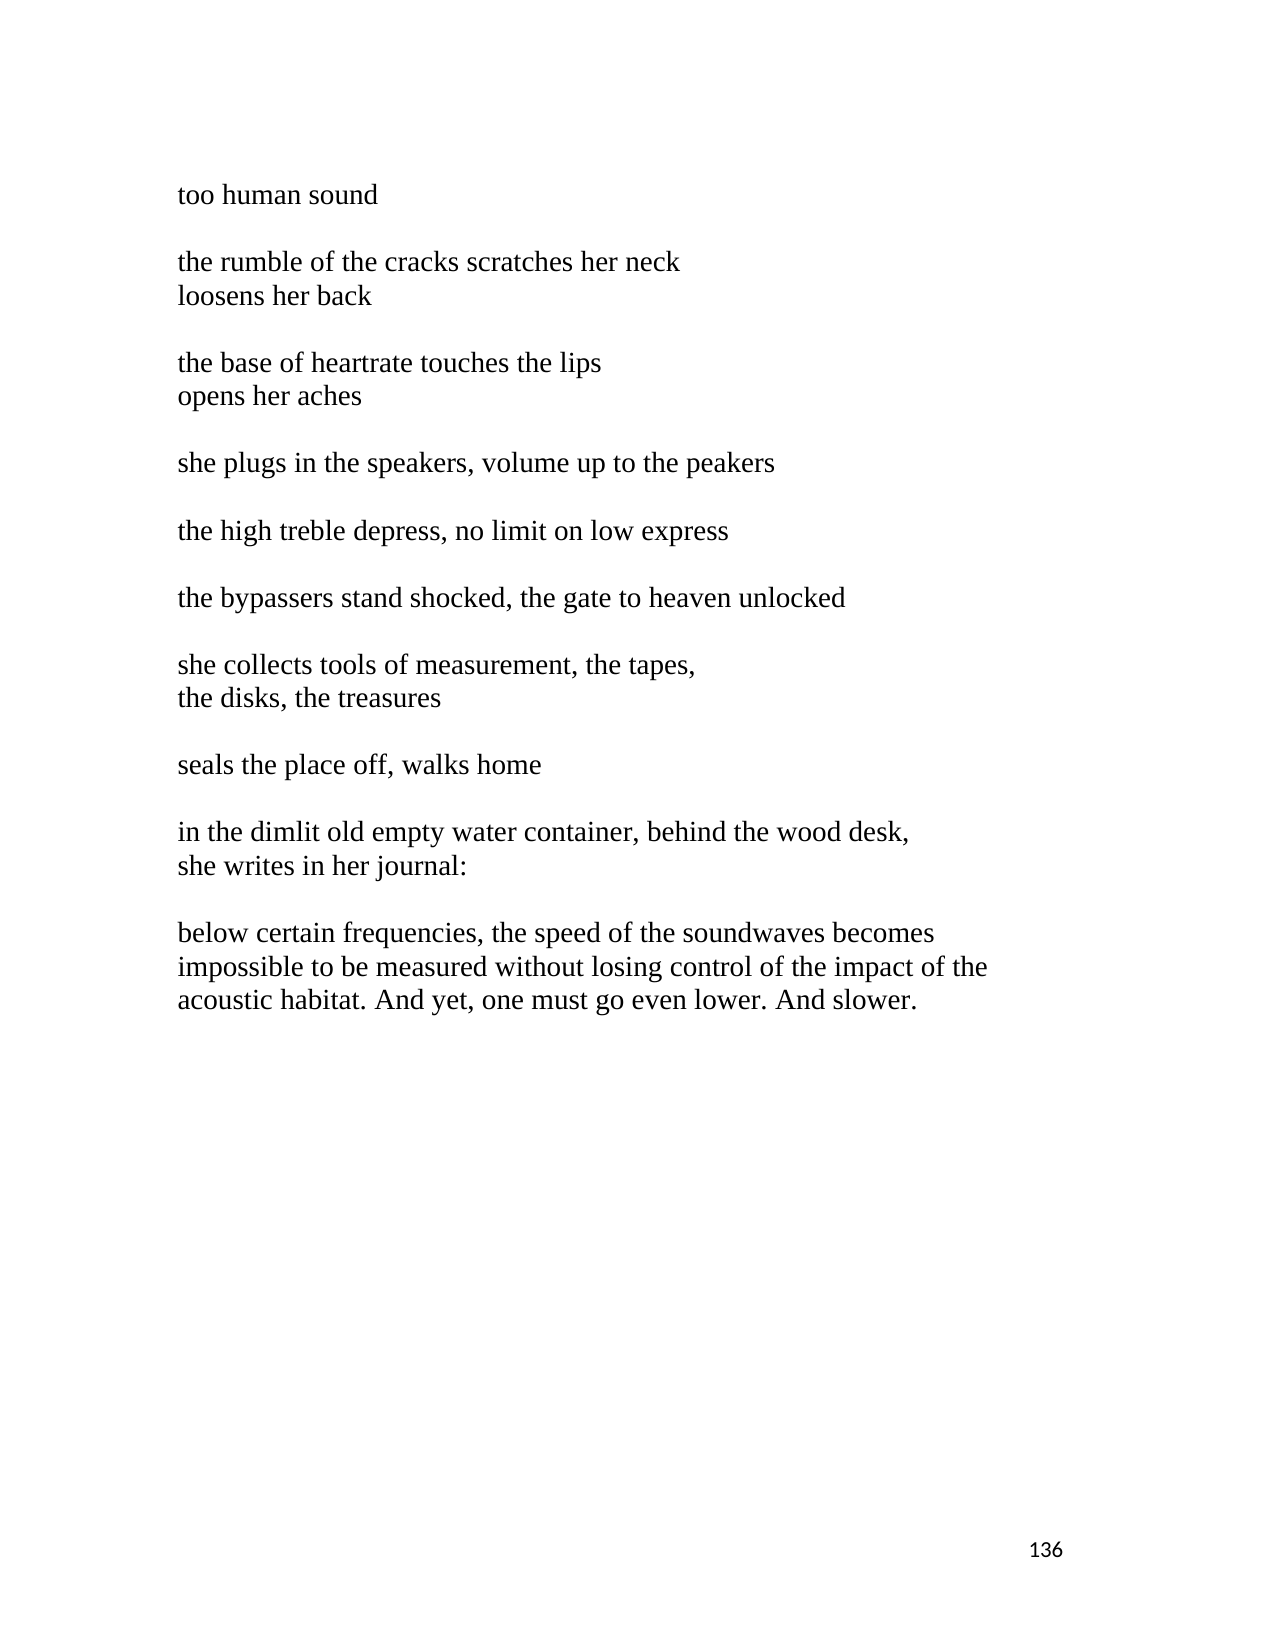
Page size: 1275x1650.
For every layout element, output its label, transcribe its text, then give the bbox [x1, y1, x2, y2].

text opens her aches [177, 378, 1063, 412]
text too human sound [177, 177, 1063, 211]
text she plugs in the speakers, volume up to the peakers [177, 446, 1063, 479]
text the bypassers stand shocked, the gate to heaven unlocked [177, 580, 1063, 613]
text in the dimlit old empty water container, behind the wood desk, [177, 814, 1063, 848]
text below certain frequencies, the speed of the soundwaves becomes impossible to be measured without losing control of the impact of the acoustic habitat. And yet, one must go even lower. And slower. [177, 915, 1063, 1016]
text the disks, the treasures [177, 680, 1063, 714]
text she collects tools of measurement, the tapes, [177, 647, 1063, 680]
text the base of heartrate touches the lips [177, 345, 1063, 378]
text seals the place off, walks home [177, 747, 1063, 781]
text the rumble of the cracks scratches her neck [177, 244, 1063, 278]
text she writes in her journal: [177, 848, 1063, 882]
text the high treble depress, no limit on low express [177, 513, 1063, 546]
text loosens her back [177, 278, 1063, 311]
